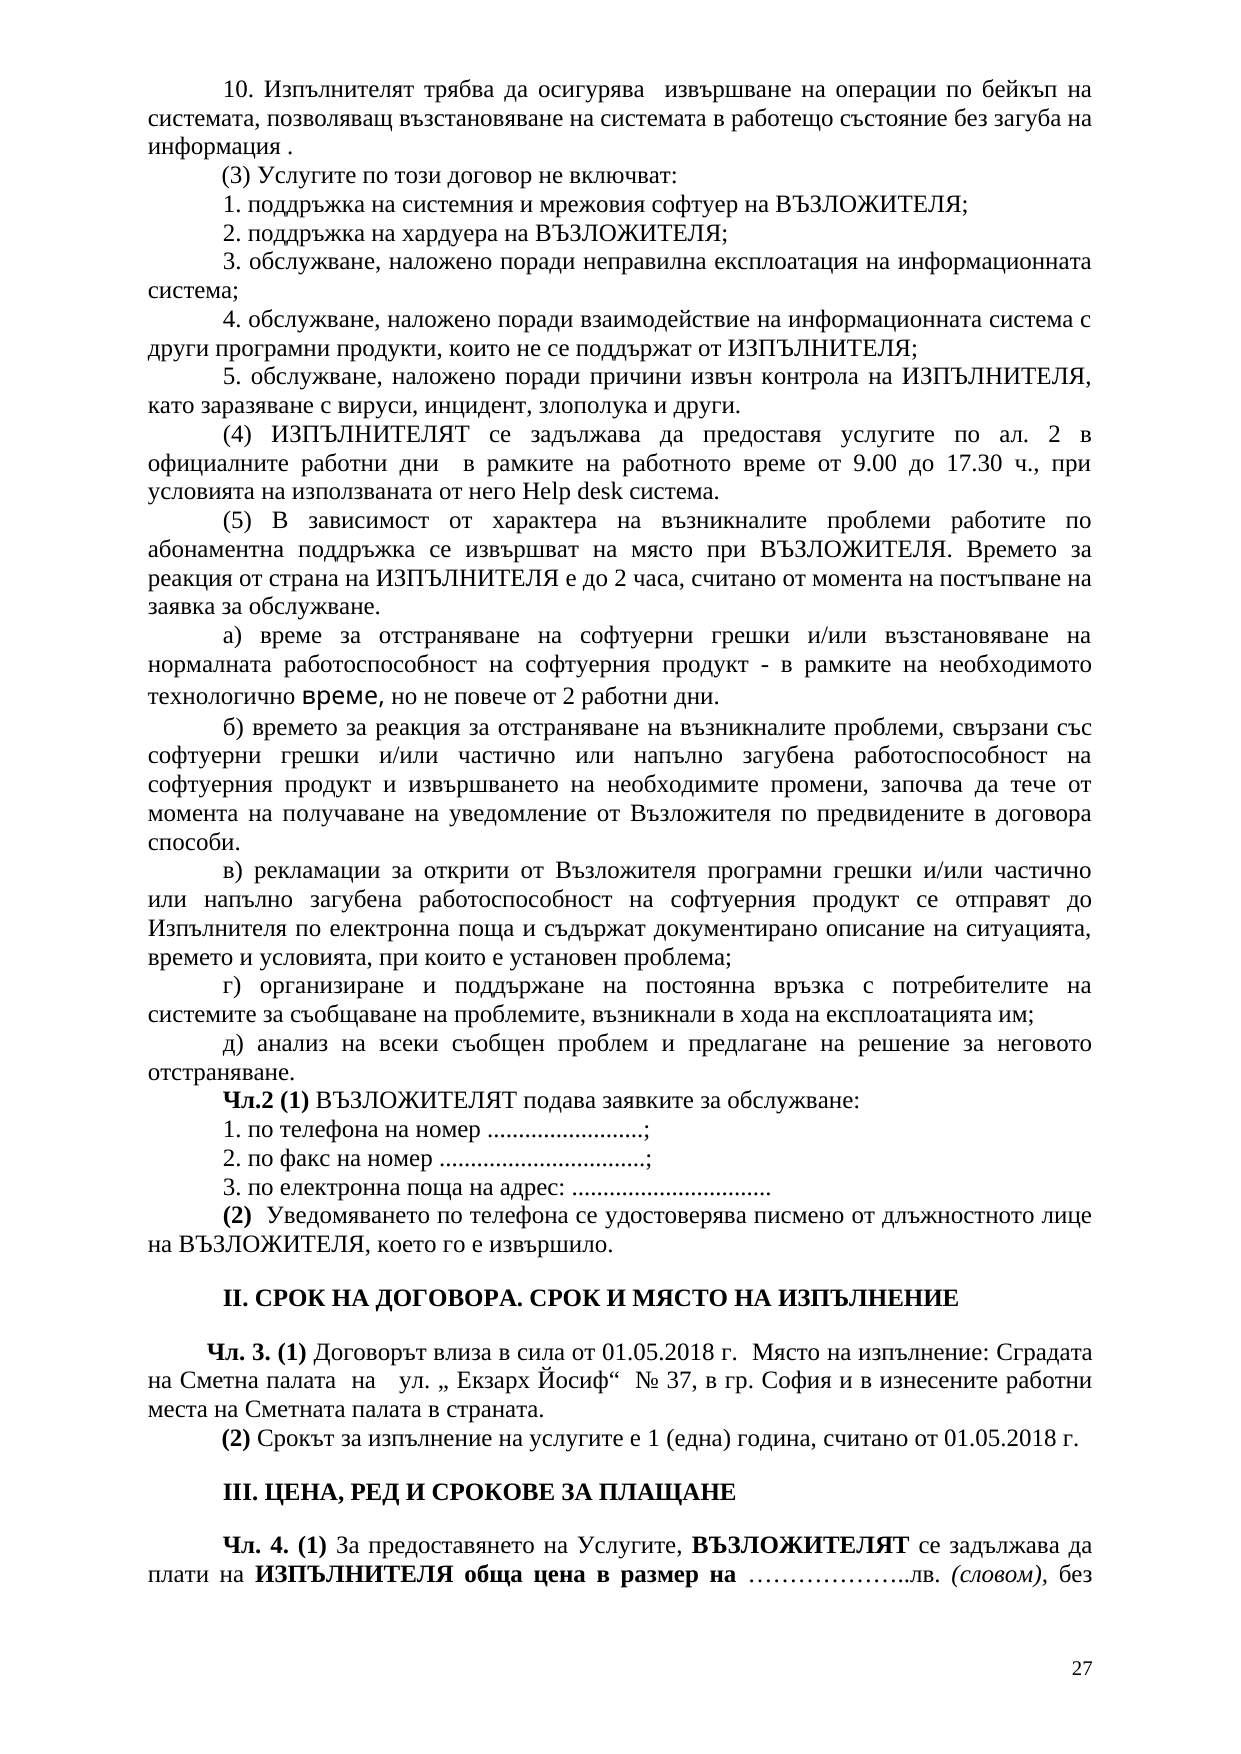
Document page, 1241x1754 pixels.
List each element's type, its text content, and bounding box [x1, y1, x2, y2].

text (4) ИЗПЪЛНИТЕЛЯТ се задължава да предоставя услугите по ал. 2 в официалните работни дни в рамките на работното време от 9.00 до 17.30 ч., при условията на използваната от него Неlp desk система. [148, 419, 1093, 505]
text 3. по електронна поща на адрес: ................................ [148, 1172, 1093, 1200]
text 3. обслужване, наложено поради неправилна експлоатация на информационната система; [148, 246, 1093, 304]
text 10. Изпълнителят трябва да осигурява извършване на операции по бейкъп на системата, позволяващ възстановяване на системата в работещо състояние без загуба на информация . [148, 74, 1093, 160]
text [148, 1530, 1093, 1588]
text 1. по телефона на номер .........................; [148, 1114, 1093, 1143]
text (5) В зависимост от характера на възникналите проблеми работите по абонаментна поддръжка се извършват на място при ВЪЗЛОЖИТЕЛЯ. Времето за реакция от страна на ИЗПЪЛНИТЕЛЯ е до 2 часа, считано от момента на постъпване на заявка за обслужване. [148, 505, 1093, 620]
text II. СРОК НА ДОГОВОРА. СРОК И МЯСТО НА ИЗПЪЛНЕНИЕ [148, 1283, 1093, 1312]
text Чл.2 (1) ВЪЗЛОЖИТЕЛЯТ подава заявките за обслужване: [148, 1085, 1093, 1114]
text б) времето за реакция за отстраняване на възникналите проблеми, свързани със софтуерни грешки и/или частично или напълно загубена работоспособност на софтуерния продукт и извършването на необходимите промени, започва да тече от момента на получаване на уведомление от Възложителя по предвидените в договора способи. [148, 712, 1093, 855]
text (2) Уведомяването по телефона се удостоверява писмено от длъжностното лице на ВЪЗЛОЖИТЕЛЯ, което го е извършило. [148, 1200, 1093, 1258]
text 4. обслужване, наложено поради взаимодействие на информационната система с други програмни продукти, които не се поддържат от ИЗПЪЛНИТЕЛЯ; [148, 304, 1093, 361]
text 2. по факс на номер .................................; [148, 1143, 1093, 1172]
text 2. поддръжка на хардуера на ВЪЗЛОЖИТЕЛЯ; [148, 218, 1093, 246]
text 5. обслужване, наложено поради причини извън контрола на ИЗПЪЛНИТЕЛЯ, като заразяване с вируси, инцидент, злополука и други. [148, 361, 1093, 419]
text (2) Срокът за изпълнение на услугите е 1 (една) година, считано от 01.05.2018 г. [148, 1423, 1093, 1452]
text а) време за отстраняване на софтуерни грешки и/или възстановяване на нормалната работоспособност на софтуерния продукт - в рамките на необходимото технологично време, но не повече от 2 работни дни. [148, 620, 1093, 712]
text 1. поддръжка на системния и мрежовия софтуер на ВЪЗЛОЖИТЕЛЯ; [148, 189, 1093, 218]
text д) анализ на всеки съобщен проблем и предлагане на решение за неговото отстраняване. [148, 1028, 1093, 1085]
text III. ЦЕНА, РЕД И СРОКОВЕ ЗА ПЛАЩАНЕ [148, 1477, 1093, 1505]
text (3) Услугите по този договор не включват: [148, 160, 1093, 189]
text в) рекламации за открити от Възложителя програмни грешки и/или частично или напълно загубена работоспособност на софтуерния продукт се отправят до Изпълнителя по електронна поща и съдържат документирано описание на ситуацията, времето и условията, при които е установен проблема; [148, 855, 1093, 970]
text Чл. 3. (1) Договорът влиза в сила от 01.05.2018 г. Място на изпълнение: Сградата на Сметна палата на ул. „ Екзарх Йосиф“ № 37, в гр. София и в изнесените работни места на Сметната палата в страната. [148, 1337, 1093, 1423]
text г) организиране и поддържане на постоянна връзка с потребителите на системите за съобщаване на проблемите, възникнали в хода на експлоатацията им; [148, 970, 1093, 1028]
